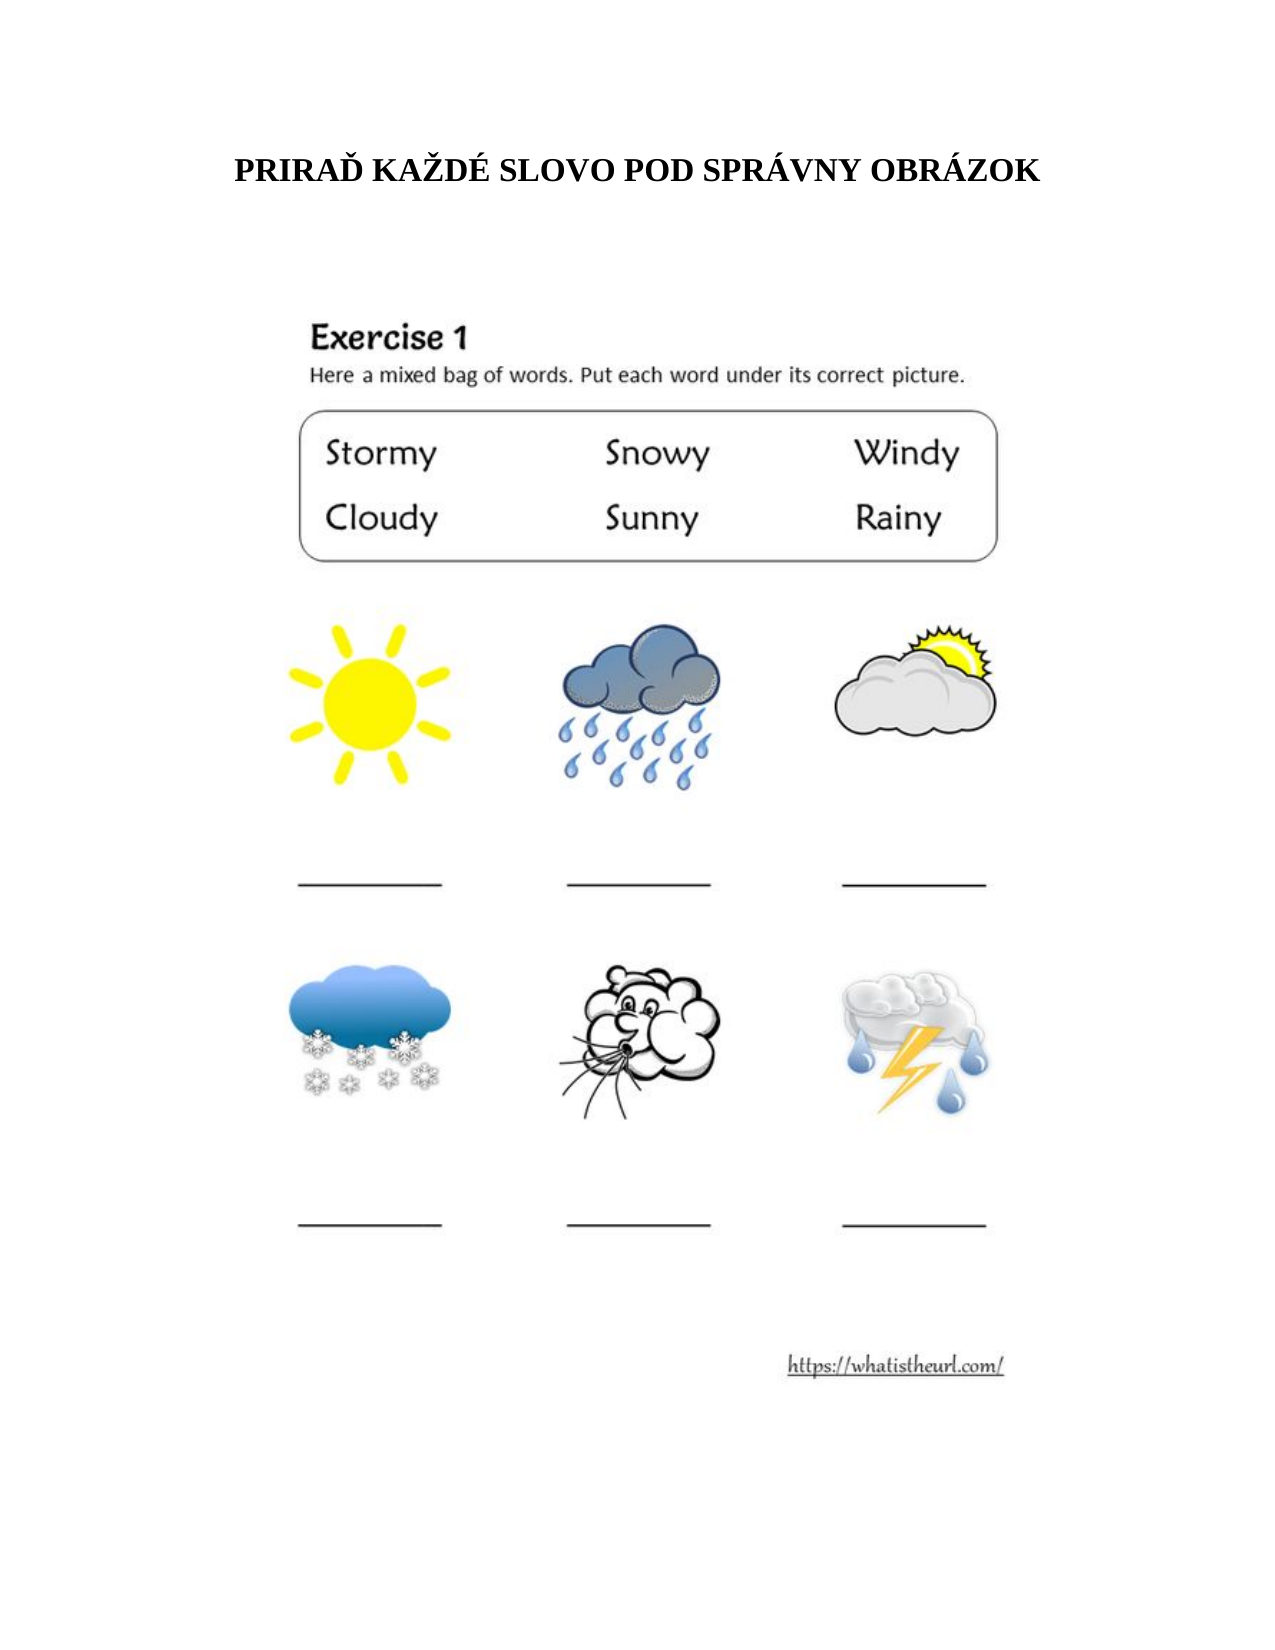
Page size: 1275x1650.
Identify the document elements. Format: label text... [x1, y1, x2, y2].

text Priraď každé slovo pod správny obrázok [150, 150, 1125, 188]
picture [239, 239, 1042, 1402]
